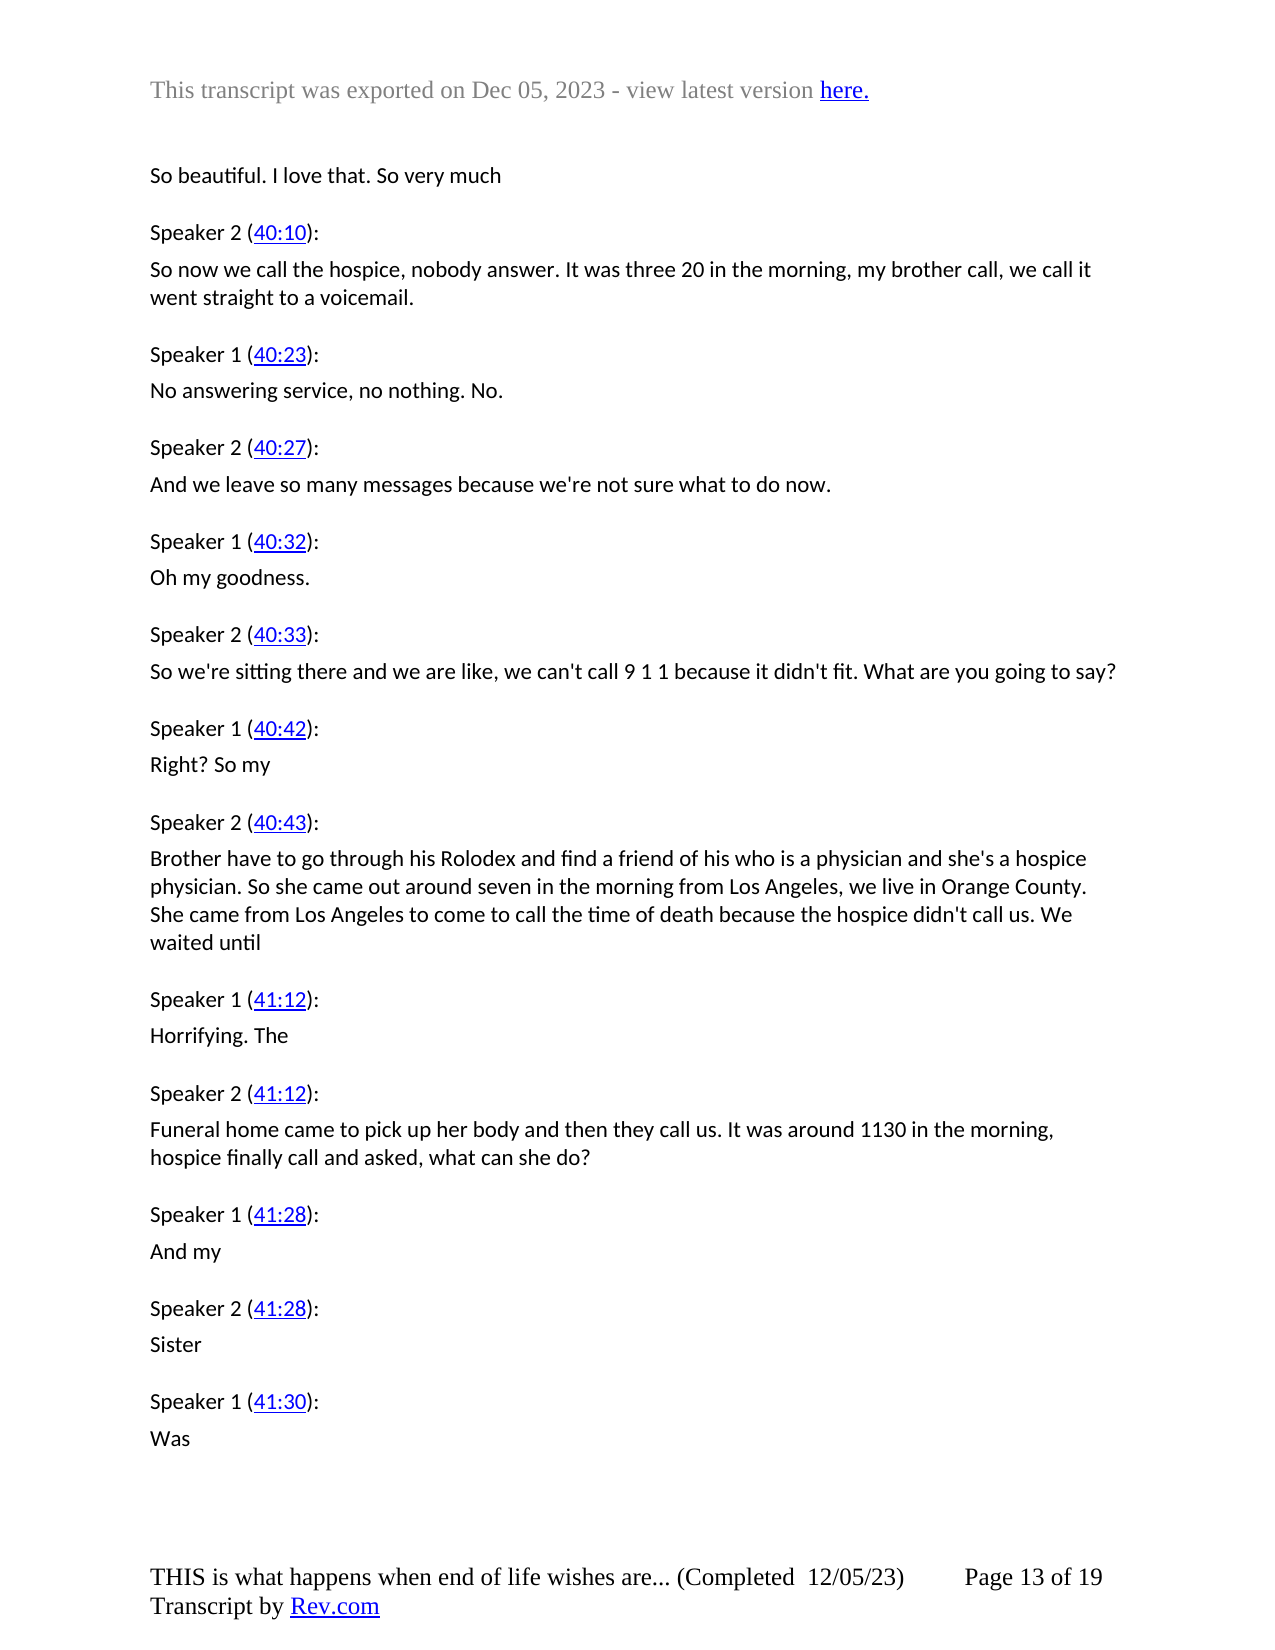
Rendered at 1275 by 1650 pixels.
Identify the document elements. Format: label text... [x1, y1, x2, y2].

text So now we call the hospice, nobody answer. It was three 20 in the morning, my brother call, we call it went straight to a voicemail. [150, 255, 1125, 311]
text Oh my goodness. [150, 563, 1125, 591]
text So beautiful. I love that. So very much [150, 161, 1125, 189]
text Speaker 2 (40:33): [150, 621, 1125, 649]
text Speaker 2 (41:12): [150, 1079, 1125, 1107]
text Speaker 1 (40:42): [150, 714, 1125, 742]
text Speaker 1 (40:32): [150, 527, 1125, 555]
text Funeral home came to pick up her body and then they call us. It was around 1130 in the morning, hospice finally call and asked, what can she do? [150, 1115, 1125, 1171]
text Speaker 2 (41:28): [150, 1294, 1125, 1322]
text Speaker 1 (41:12): [150, 985, 1125, 1013]
text Speaker 1 (40:23): [150, 340, 1125, 368]
text Speaker 1 (41:28): [150, 1200, 1125, 1228]
text Sister [150, 1330, 1125, 1358]
text Speaker 1 (41:30): [150, 1387, 1125, 1416]
text Was [150, 1424, 1125, 1452]
text Speaker 2 (40:10): [150, 218, 1125, 246]
text Brother have to go through his Rolodex and find a friend of his who is a physician and she's a hospice physician. So she came out around seven in the morning from Los Angeles, we live in Orange County. She came from Los Angeles to come to call the time of death because the hospice didn't call us. We waited until [150, 844, 1125, 956]
text Horrifying. The [150, 1022, 1125, 1050]
text Right? So my [150, 751, 1125, 778]
text And we leave so many messages because we're not sure what to do now. [150, 470, 1125, 498]
text Speaker 2 (40:27): [150, 433, 1125, 462]
text Speaker 2 (40:43): [150, 808, 1125, 836]
text No answering service, no nothing. No. [150, 376, 1125, 404]
text So we're sitting there and we are like, we can't call 9 1 1 because it didn't fit. What are you going to say? [150, 657, 1125, 685]
text And my [150, 1237, 1125, 1265]
